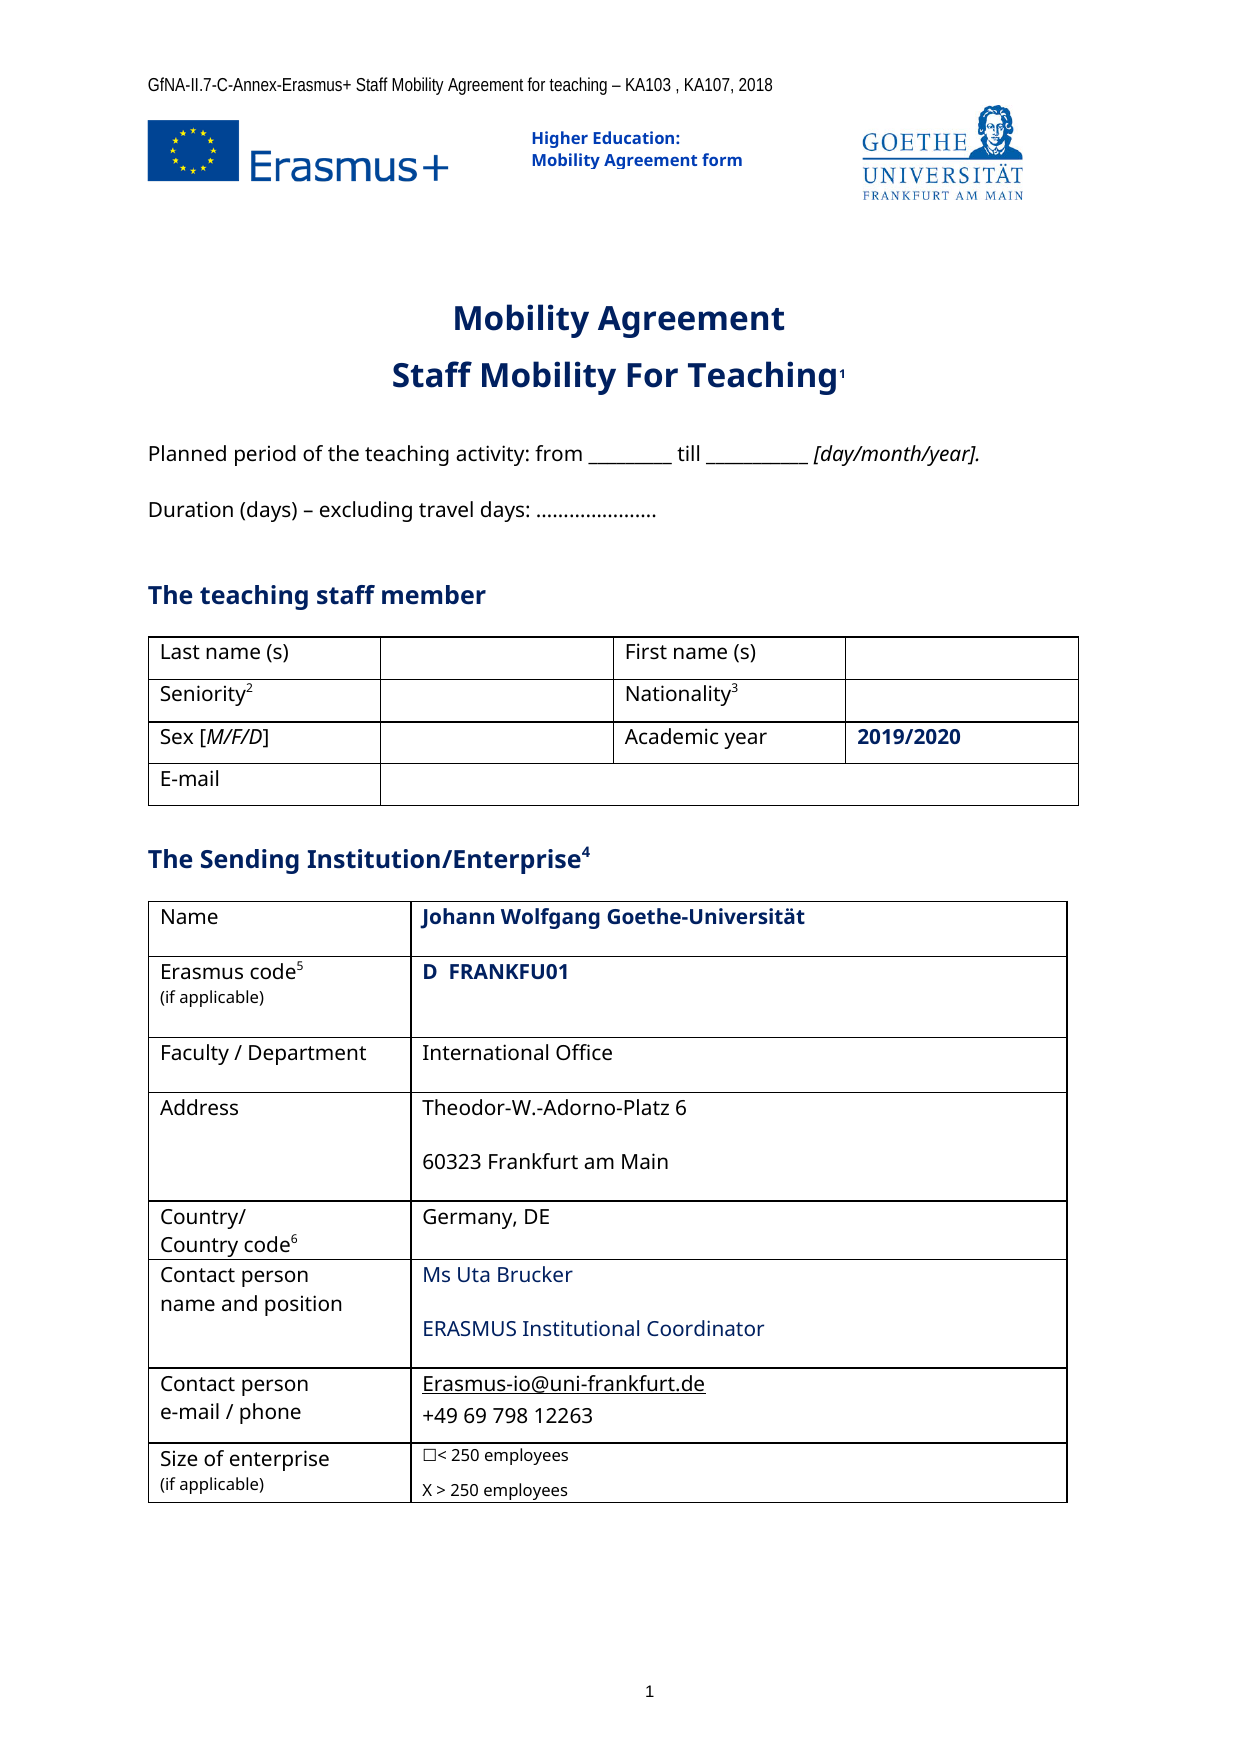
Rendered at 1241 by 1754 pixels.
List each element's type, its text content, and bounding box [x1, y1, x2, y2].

table_header Name [149, 902, 410, 956]
table_cell Contact person name and position [149, 1260, 410, 1367]
text The Sending Institution/Enterprise [148, 842, 1196, 876]
table_header Last name (s) [149, 638, 380, 678]
table_cell Theodor-W.-Adorno-Platz 6 60323 Frankfurt am Main [412, 1093, 1066, 1200]
table_cell Contact person e-mail / phone [149, 1369, 410, 1442]
table_cell Seniority [149, 680, 380, 721]
text Duration (days) – excluding travel days: …………………. [148, 496, 1092, 524]
text Planned period of the teaching activity: from _________ till ___________ [day/month/year]. [148, 439, 1092, 467]
table_header First name (s) [614, 638, 845, 678]
table_cell Germany, DE [412, 1202, 1066, 1259]
table_cell [381, 680, 613, 721]
table_header [381, 638, 613, 678]
table_cell < 250 employees > 250 employees [412, 1444, 1066, 1502]
text Staff Mobility For Teaching [148, 352, 1089, 398]
text Mobility Agreement [148, 294, 1089, 340]
table_cell Ms Uta Brucker ERASMUS Institutional Coordinator [412, 1260, 1066, 1367]
table_cell E-mail [149, 764, 380, 805]
text The teaching staff member [148, 577, 1196, 611]
table_cell Size of enterprise (if applicable) [149, 1444, 410, 1502]
table_cell [381, 764, 1078, 805]
table_cell Sex [M/F/D] [149, 723, 380, 763]
table_cell D FRANKFU01 [412, 957, 1066, 1037]
table_cell Nationality [614, 680, 845, 721]
table_header Johann Wolfgang Goethe-Universität [412, 902, 1066, 956]
table_cell International Office [412, 1038, 1066, 1092]
table_cell Erasmus-io@uni-frankfurt.de +49 69 798 12263 [412, 1369, 1066, 1442]
picture [862, 105, 1023, 200]
table_header [846, 638, 1078, 678]
table_cell [381, 723, 613, 763]
table_cell 2019/2020 [846, 723, 1078, 763]
table_cell Faculty / Department [149, 1038, 410, 1092]
table_cell [846, 680, 1078, 721]
picture [147, 120, 449, 182]
table_cell Academic year [614, 723, 845, 763]
table_cell Address [149, 1093, 410, 1200]
